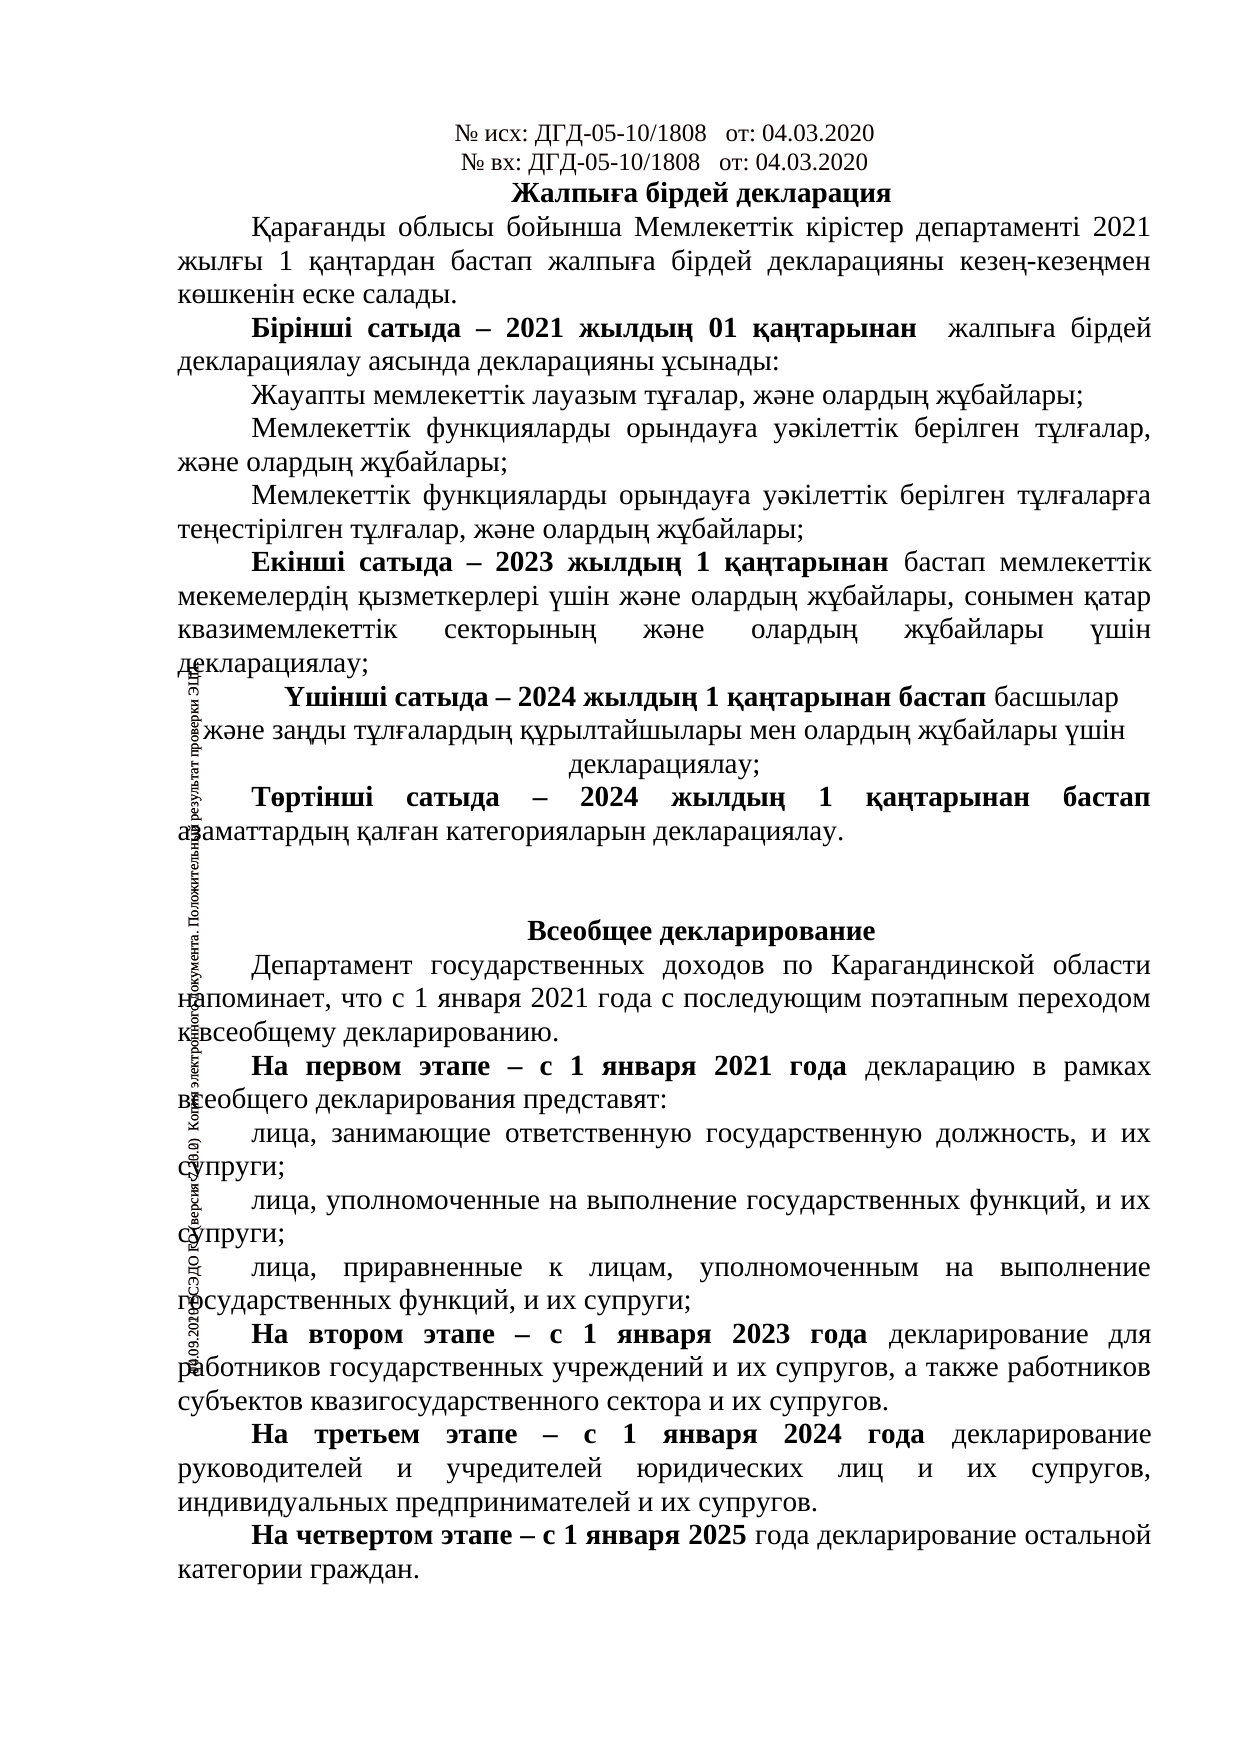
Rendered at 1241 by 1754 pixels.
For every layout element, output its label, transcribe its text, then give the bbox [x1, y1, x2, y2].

text Екінші сатыда – 2023 жылдың 1 қаңтарынан бастап мемлекеттік мекемелердің қызметкерлері үшін және олардың жұбайлары, сонымен қатар квазимемлекеттік секторының және олардың жұбайлары үшін декларациялау; [177, 544, 1152, 679]
text Мемлекеттік функцияларды орындауға уәкілеттік берілген тұлғаларға теңестірілген тұлғалар, және олардың жұбайлары; [177, 477, 1152, 544]
text лица, приравненные к лицам, уполномоченным на выполнение государственных функций, и их супруги; [177, 1249, 1152, 1316]
text На третьем этапе – с 1 января 2024 года декларирование руководителей и учредителей юридических лиц и их супругов, индивидуальных предпринимателей и их супругов. [177, 1417, 1152, 1517]
text Үшінші сатыда – 2024 жылдың 1 қаңтарынан бастап басшылар және заңды тұлғалардың құрылтайшылары мен олардың жұбайлары үшін декларациялау; [177, 679, 1152, 779]
table_header № исх: ДГД-05-10/1808 от: 04.03.2020 № вх: ДГД-05-10/1808 от: 04.03.2020 [166, 118, 1163, 176]
list Жалпыға бірдей декларация [177, 176, 1152, 209]
list Всеобщее декларирование [177, 913, 1152, 947]
text На первом этапе – с 1 января 2021 года декларацию в рамках всеобщего декларирования представят: [177, 1048, 1152, 1115]
text лица, занимающие ответственную государственную должность, и их супруги; [177, 1115, 1152, 1182]
text На четвертом этапе – с 1 января 2025 года декларирование остальной категории граждан. [177, 1517, 1152, 1584]
text лица, уполномоченные на выполнение государственных функций, и их супруги; [177, 1182, 1152, 1249]
text Төртінші сатыда – 2024 жылдың 1 қаңтарынан бастап азаматтардың қалған категорияларын декларациялау. [177, 779, 1152, 846]
text Мемлекеттік функцияларды орындауға уәкілеттік берілген тұлғалар, және олардың жұбайлары; [177, 410, 1152, 477]
list Қарағанды облысы бойынша Мемлекеттік кірістер департаменті 2021 жылғы 1 қаңтардан бастап жалпыға бірдей декларацияны кезең-кезеңмен көшкенін еске салады. [177, 209, 1152, 310]
list Департамент государственных доходов по Карагандинской области напоминает, что с 1 января 2021 года с последующим поэтапным переходом к всеобщему декларированию. [177, 947, 1152, 1048]
text Бірінші сатыда – 2021 жылдың 01 қаңтарынан жалпыға бірдей декларациялау аясында декларацияны ұсынады: [177, 310, 1152, 377]
text На втором этапе – с 1 января 2023 года декларирование для работников государственных учреждений и их супругов, а также работников субъектов квазигосударственного сектора и их супругов. [177, 1316, 1152, 1417]
text Жауапты мемлекеттік лауазым тұғалар, және олардың жұбайлары; [177, 377, 1152, 410]
